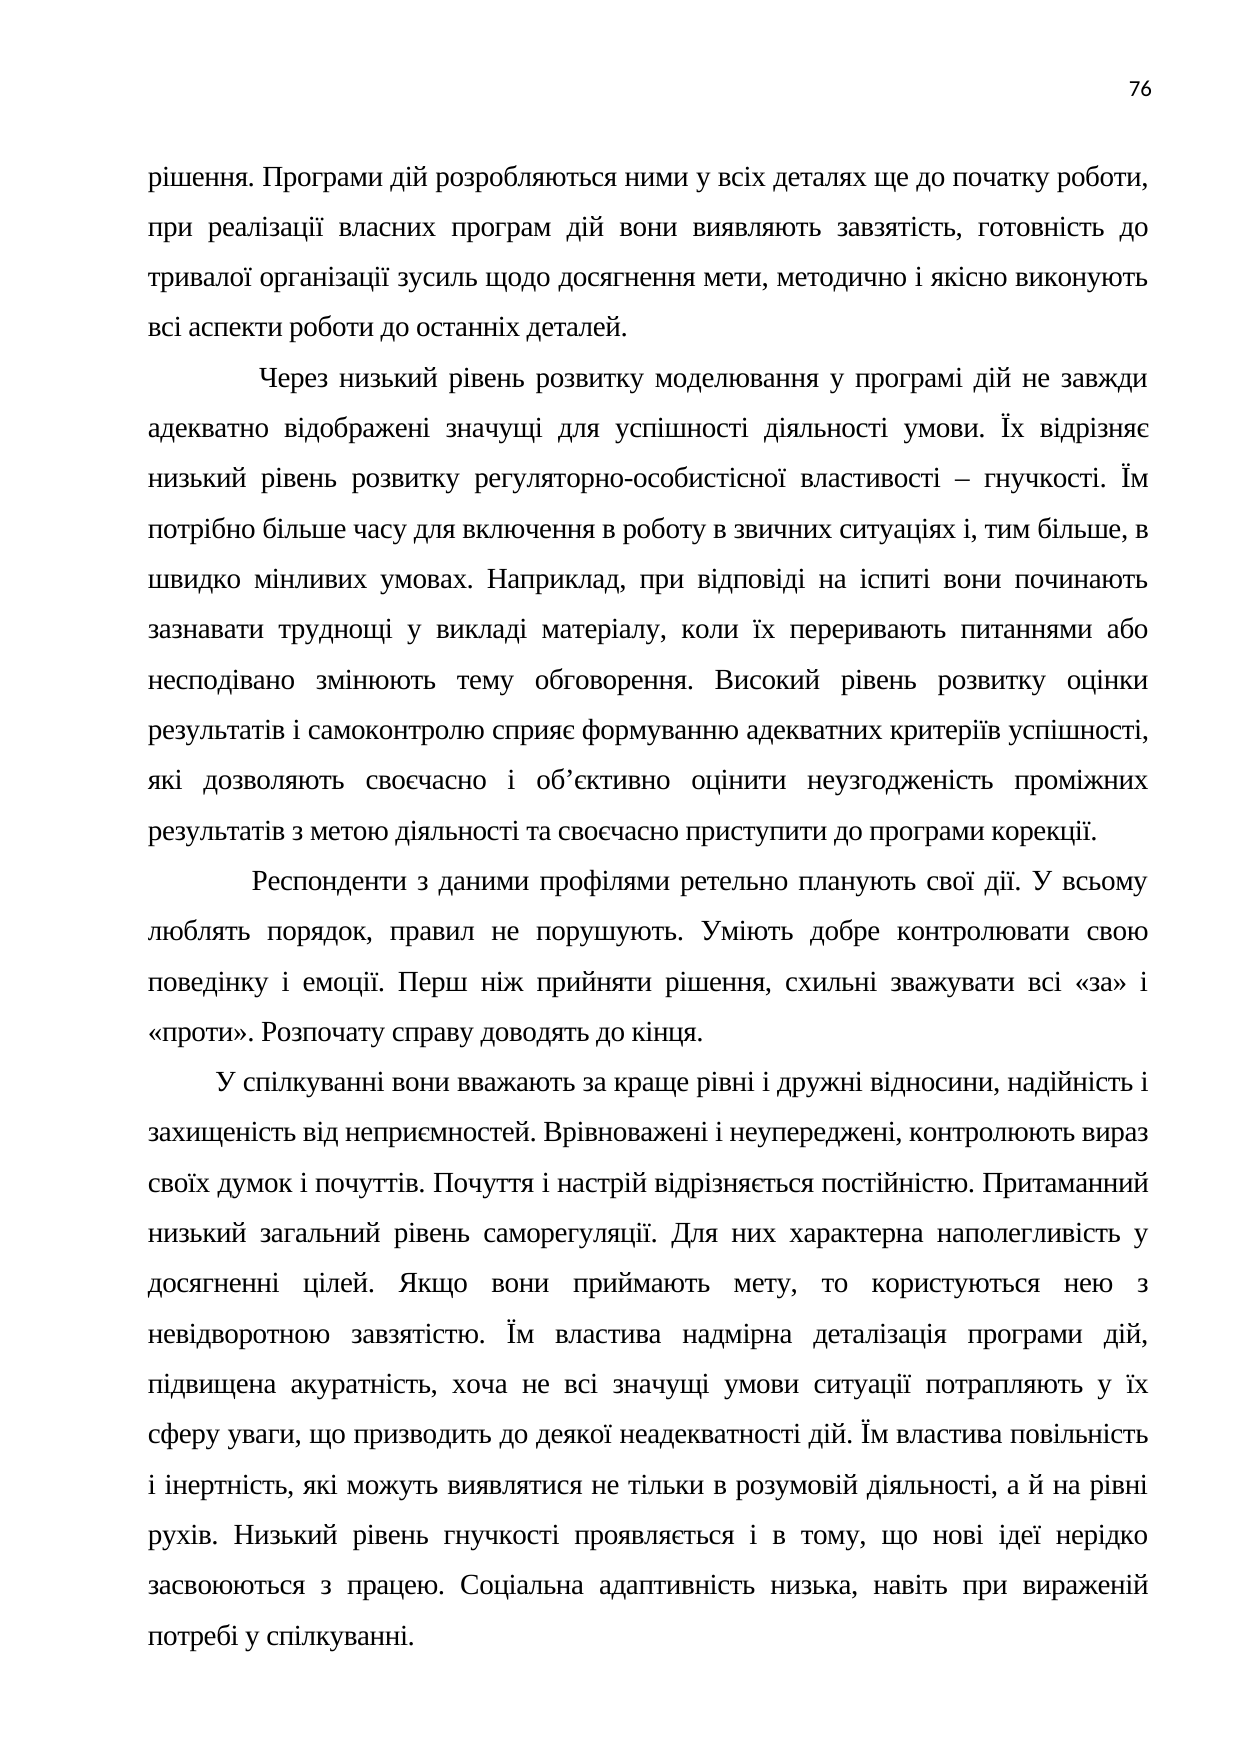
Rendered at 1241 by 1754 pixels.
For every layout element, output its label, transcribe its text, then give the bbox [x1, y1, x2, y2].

text У спілкуванні вони вважають за краще рівні і дружні відносини, надійність і захищеність від неприємностей. Врівноважені і неупереджені, контролюють вираз своїх думок і почуттів. Почуття і настрій відрізняється постійністю. Притаманний низький загальний рівень саморегуляції. Для них характерна наполегливість у досягненні цілей. Якщо вони приймають мету, то користуються нею з невідворотною завзятістю. Їм властива надмірна деталізація програми дій, підвищена акуратність, хоча не всі значущі умови ситуації потрапляють у їх сферу уваги, що призводить до деякої неадекватності дій. Їм властива повільність і інертність, які можуть виявлятися не тільки в розумовій діяльності, а й на рівні рухів. Низький рівень гнучкості проявляється і в тому, що нові ідеї нерідко засвоюються з працею. Соціальна адаптивність низька, навіть при вираженій потребі у спілкуванні. [148, 1064, 1149, 1651]
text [148, 159, 1149, 343]
text Респонденти з даними профілями ретельно планують свої дії. У всьому люблять порядок, правил не порушують. Уміють добре контролювати свою поведінку і емоції. Перш ніж прийняти рішення, схильні зважувати всі «за» і «проти». Розпочату справу доводять до кінця. [148, 863, 1149, 1047]
text Через низький рівень розвитку моделювання у програмі дій не завжди адекватно відображені значущі для успішності діяльності умови. Їх відрізняє низький рівень розвитку регуляторно-особистісної властивості – гнучкості. Їм потрібно більше часу для включення в роботу в звичних ситуаціях і, тим більше, в швидко мінливих умовах. Наприклад, при відповіді на іспиті вони починають зазнавати труднощі у викладі матеріалу, коли їх переривають питаннями або несподівано змінюють тему обговорення. Високий рівень розвитку оцінки результатів і самоконтролю сприяє формуванню адекватних критеріїв успішності, які дозволяють своєчасно і обʼєктивно оцінити неузгодженість проміжних результатів з метою діяльності та своєчасно приступити до програми корекції. [148, 360, 1149, 846]
